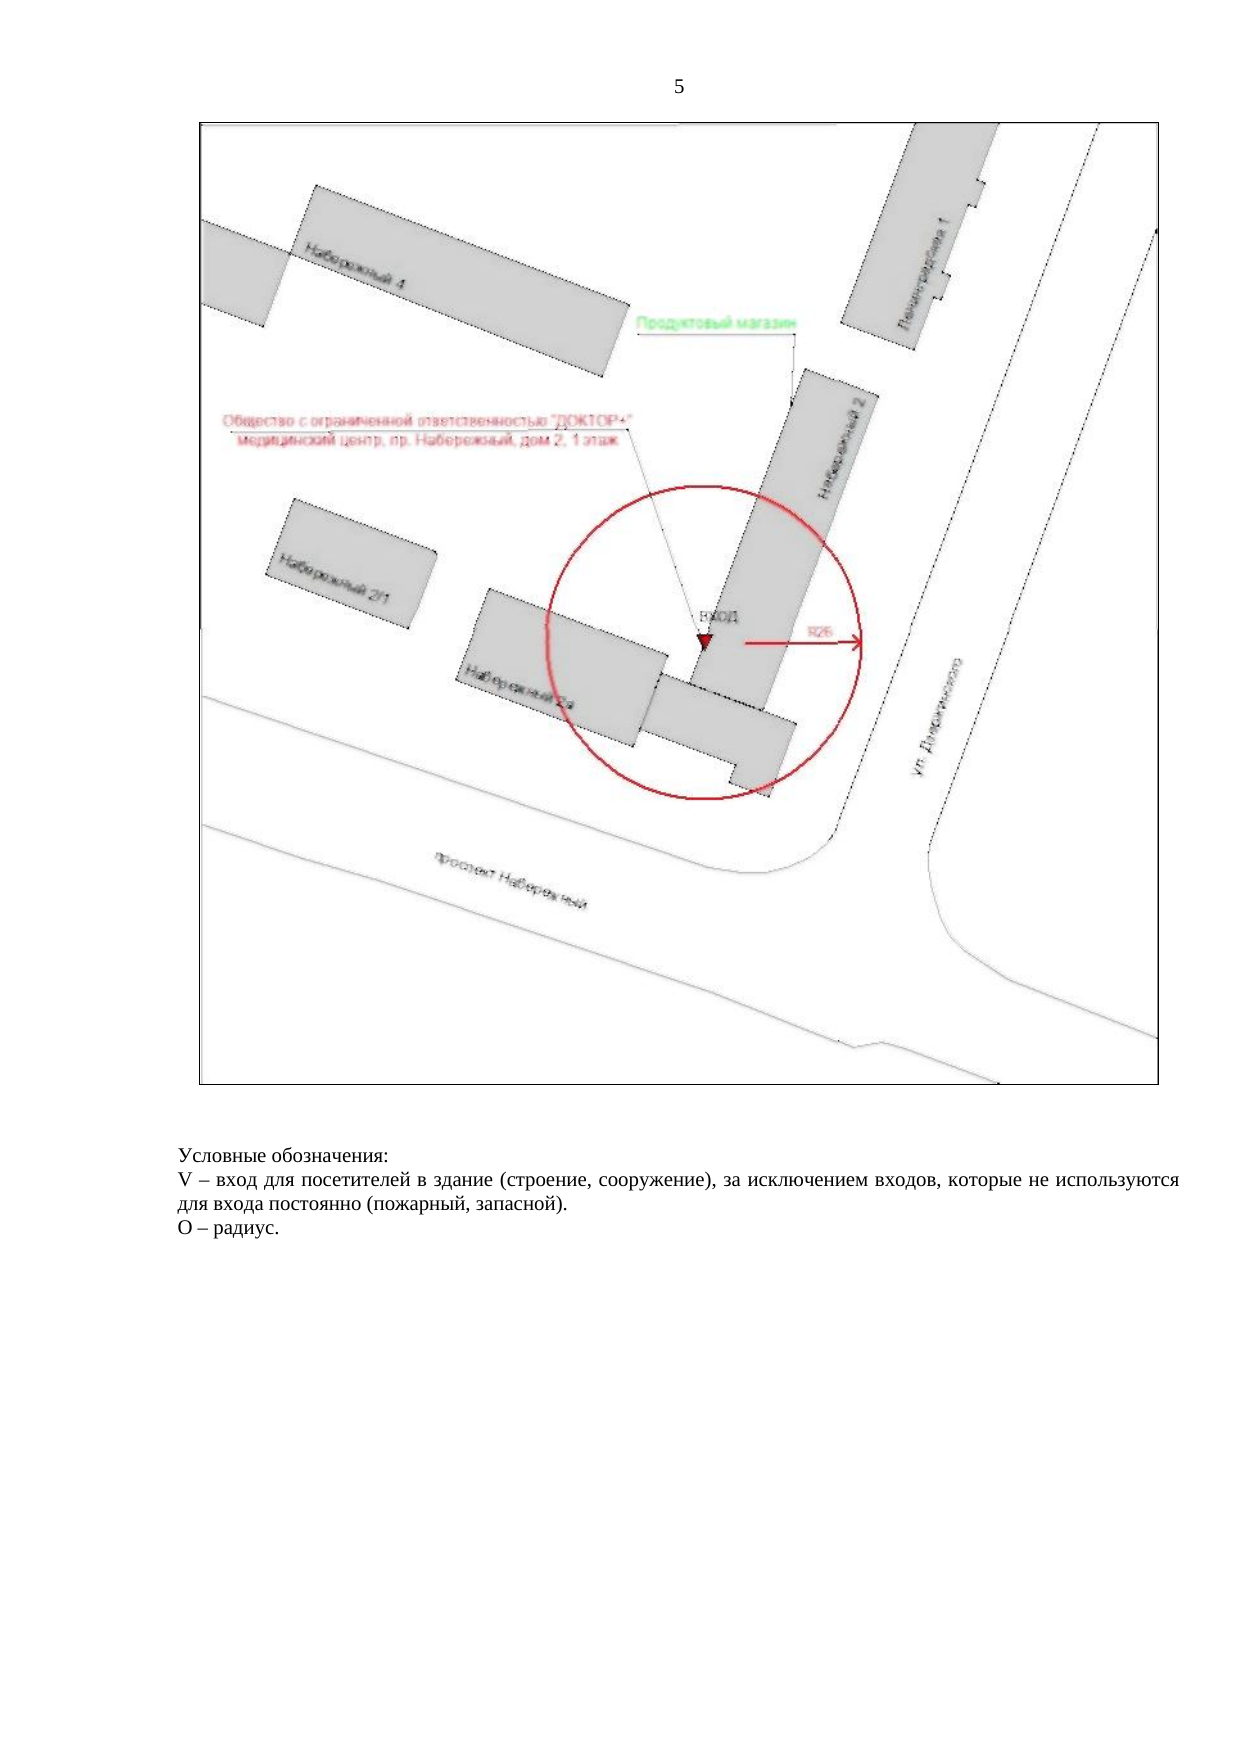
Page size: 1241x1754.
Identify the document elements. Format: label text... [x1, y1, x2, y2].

text О – радиус. [177, 1215, 1181, 1239]
picture [200, 123, 1158, 1084]
text V – вход для посетителей в здание (строение, сооружение), за исключением входов, которые не используются для входа постоянно (пожарный, запасной). [177, 1167, 1181, 1215]
text Условные обозначения: [177, 1142, 1181, 1167]
